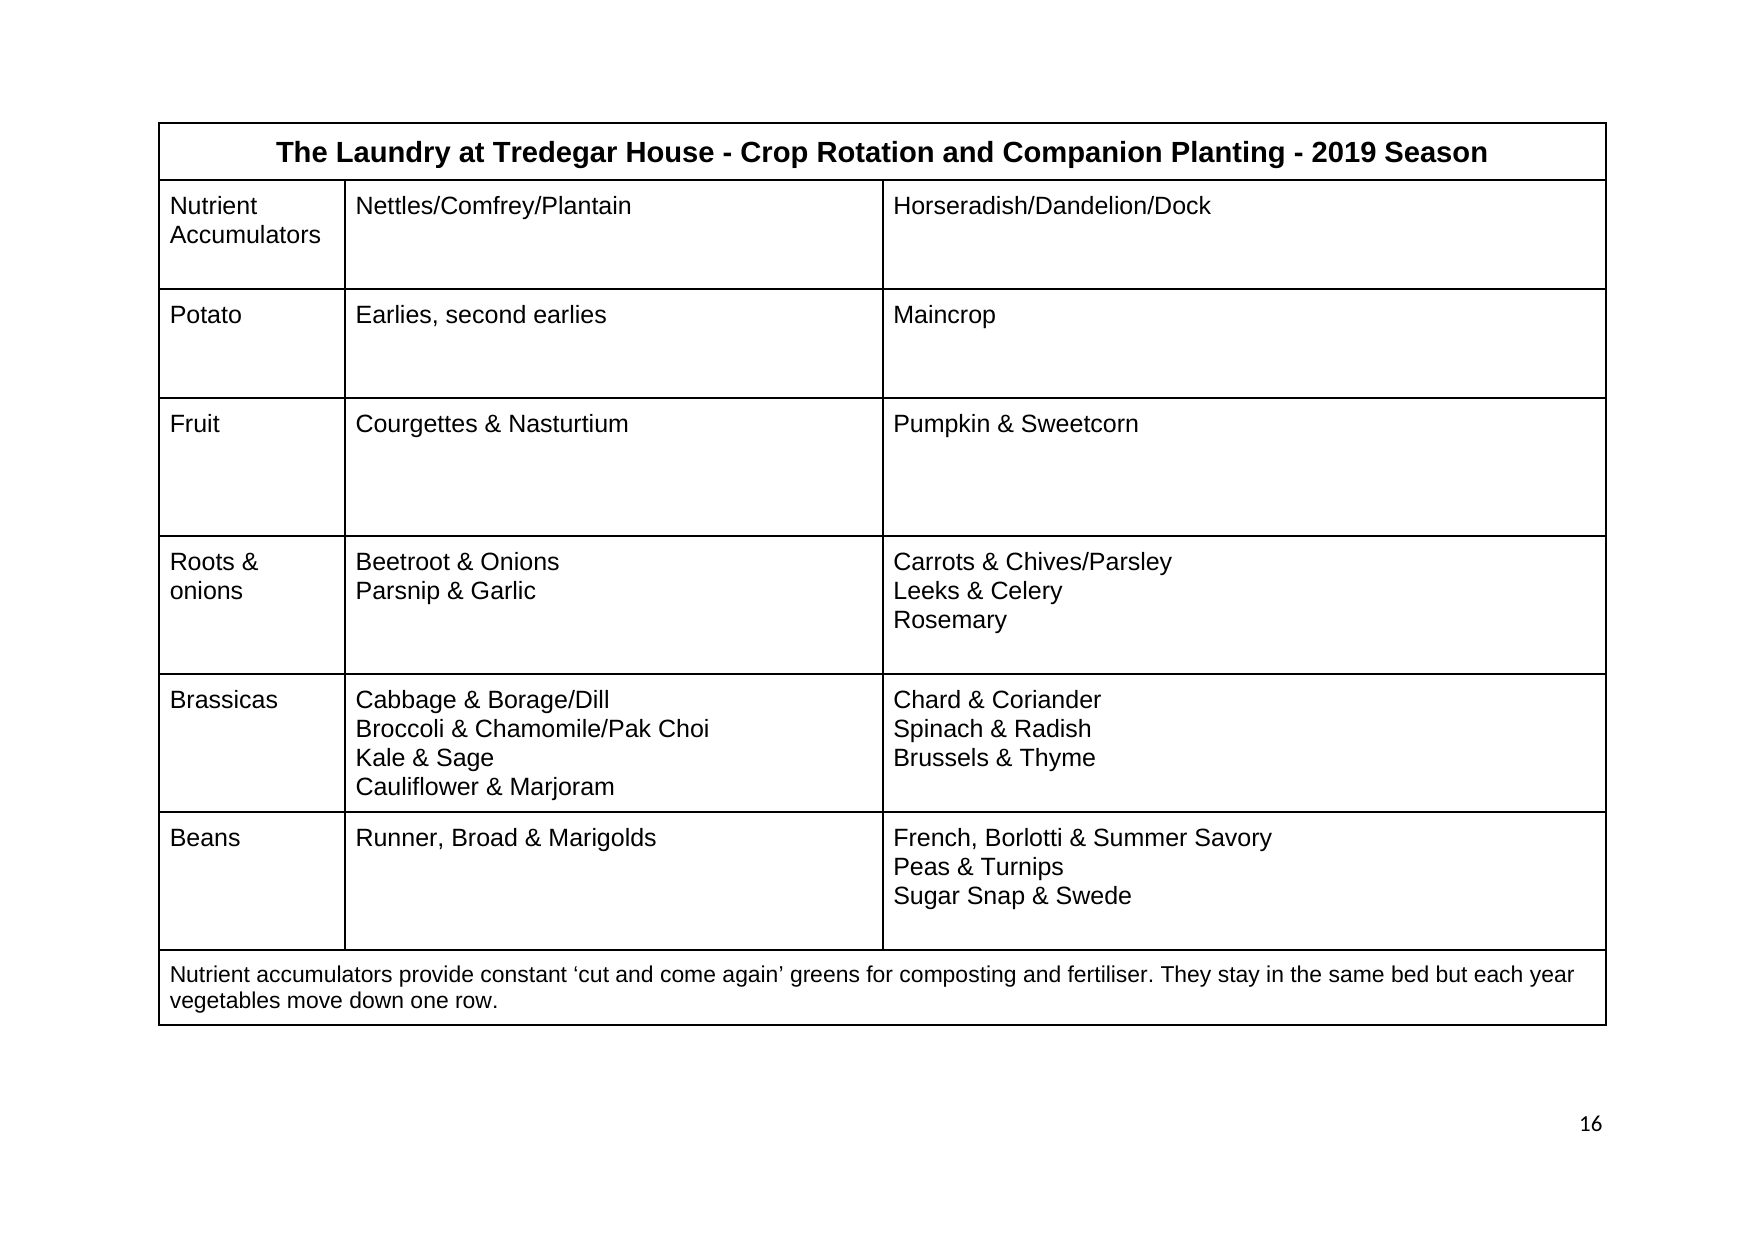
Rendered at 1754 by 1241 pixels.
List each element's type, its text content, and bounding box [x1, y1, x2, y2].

table_cell Beans [160, 813, 344, 949]
table_cell French, Borlotti & Summer Savory Peas & Turnips Sugar Snap & Swede [884, 813, 1605, 949]
table_cell Runner, Broad & Marigolds [346, 813, 882, 949]
table_cell Beetroot & Onions Parsnip & Garlic [346, 537, 882, 673]
table_cell Nettles/Comfrey/Plantain [346, 181, 882, 288]
table_header The Laundry at Tredegar House - Crop Rotation and Companion Planting - 2019 Season [160, 124, 1605, 179]
table_cell Earlies, second earlies [346, 290, 882, 397]
table_cell Maincrop [884, 290, 1605, 397]
table_cell Courgettes & Nasturtium [346, 399, 882, 535]
table_cell Roots & onions [160, 537, 344, 673]
table_cell Nutrient Accumulators [160, 181, 344, 288]
table_cell Cabbage & Borage/Dill Broccoli & Chamomile/Pak Choi Kale & Sage Cauliflower & Marjoram [346, 675, 882, 811]
table_cell Pumpkin & Sweetcorn [884, 399, 1605, 535]
table_cell Chard & Coriander Spinach & Radish Brussels & Thyme [884, 675, 1605, 811]
table_cell Carrots & Chives/Parsley Leeks & Celery Rosemary [884, 537, 1605, 673]
table_cell Potato [160, 290, 344, 397]
table_cell Nutrient accumulators provide constant ‘cut and come again’ greens for composting and fertiliser. They stay in the same bed but each year vegetables move down one row. [160, 951, 1605, 1024]
table_cell Brassicas [160, 675, 344, 811]
table_cell Fruit [160, 399, 344, 535]
table_cell Horseradish/Dandelion/Dock [884, 181, 1605, 288]
